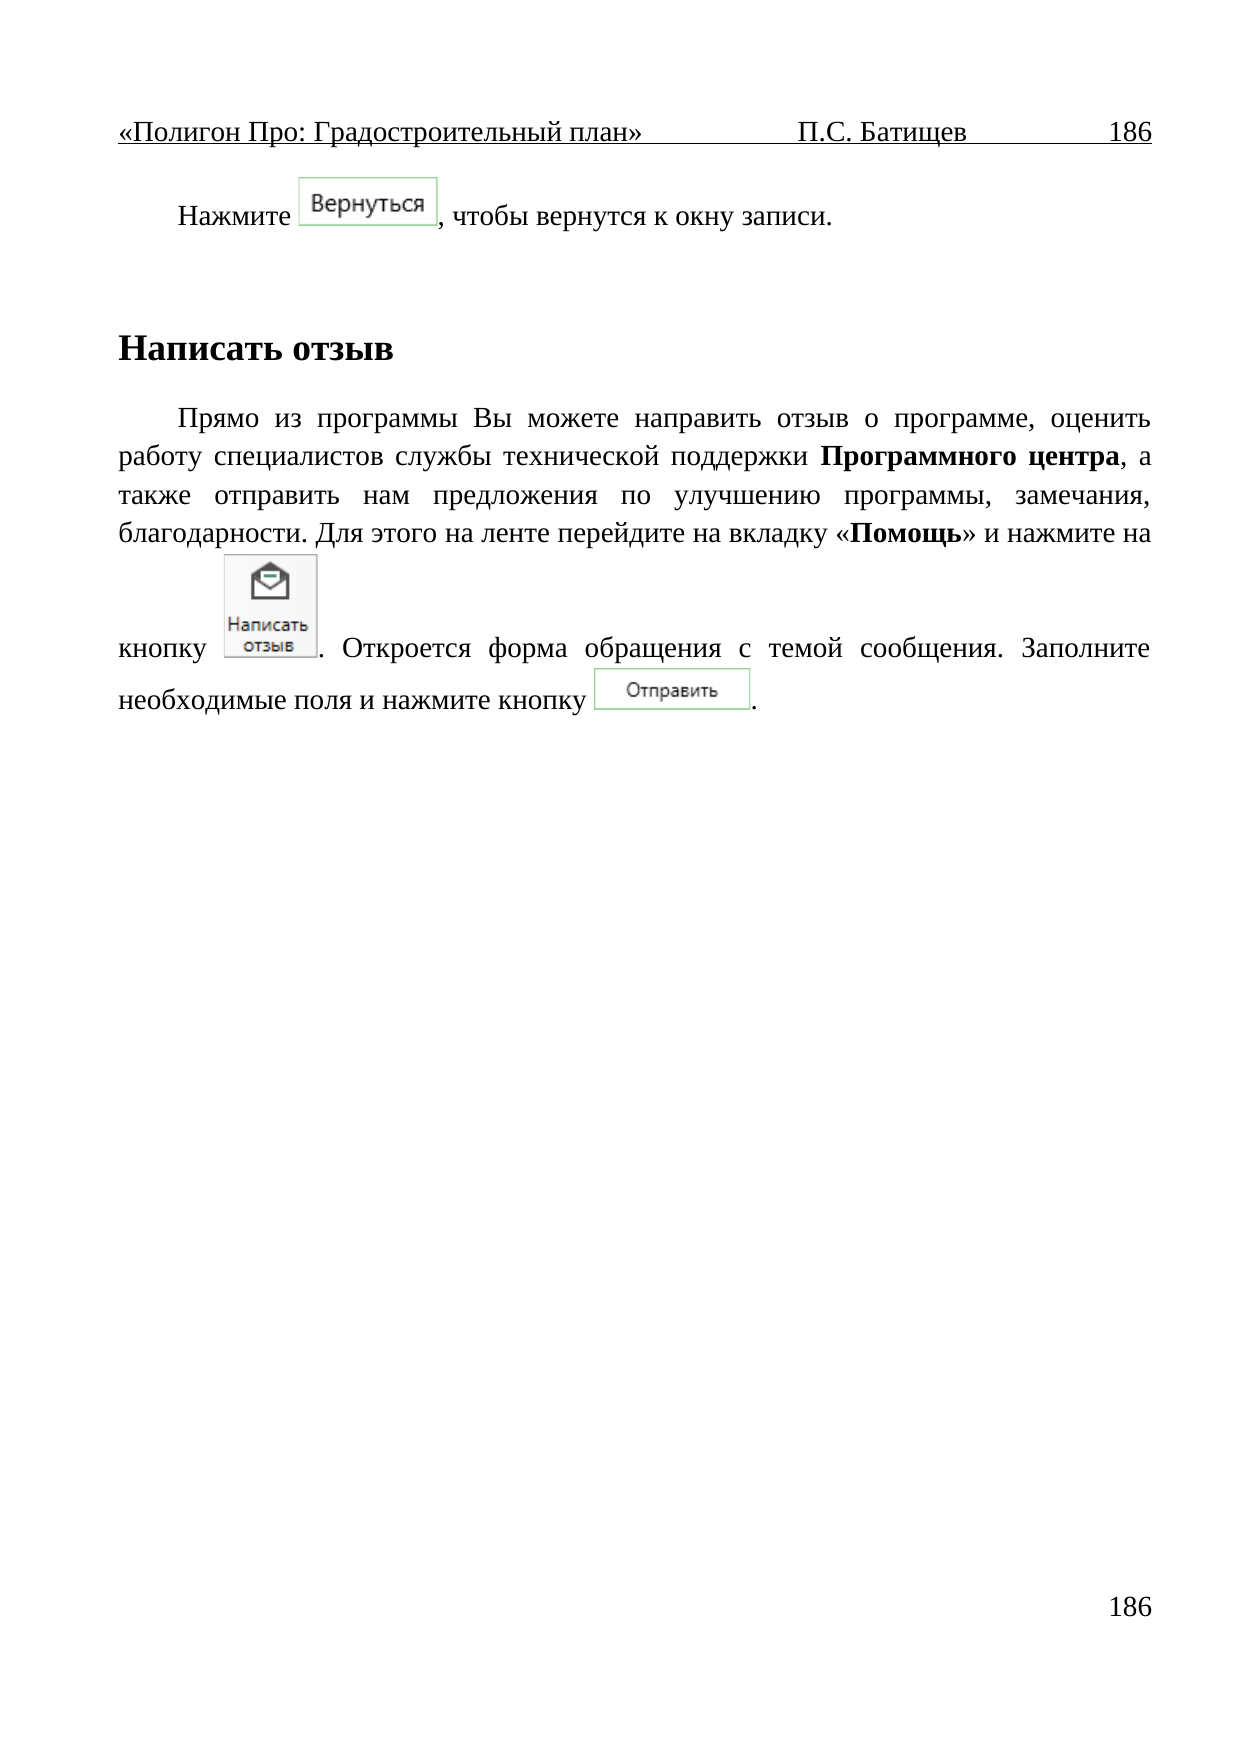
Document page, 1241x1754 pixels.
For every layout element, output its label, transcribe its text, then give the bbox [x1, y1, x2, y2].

text Прямо из программы Вы можете направить отзыв о программе, оценить работу специалистов службы технической поддержки Программного центра, а также отправить нам предложения по улучшению программы, замечания, благодарности. Для этого на ленте перейдите на вкладку «Помощь» и нажмите на кнопку . Откроется форма обращения с темой сообщения. Заполните необходимые поля и нажмите кнопку . [118, 400, 1152, 715]
picture [298, 177, 438, 226]
subtitle Написать отзыв [118, 325, 1152, 368]
text Нажмите , чтобы вернутся к окну записи. [118, 177, 1152, 232]
picture [594, 668, 751, 710]
picture [223, 554, 318, 658]
